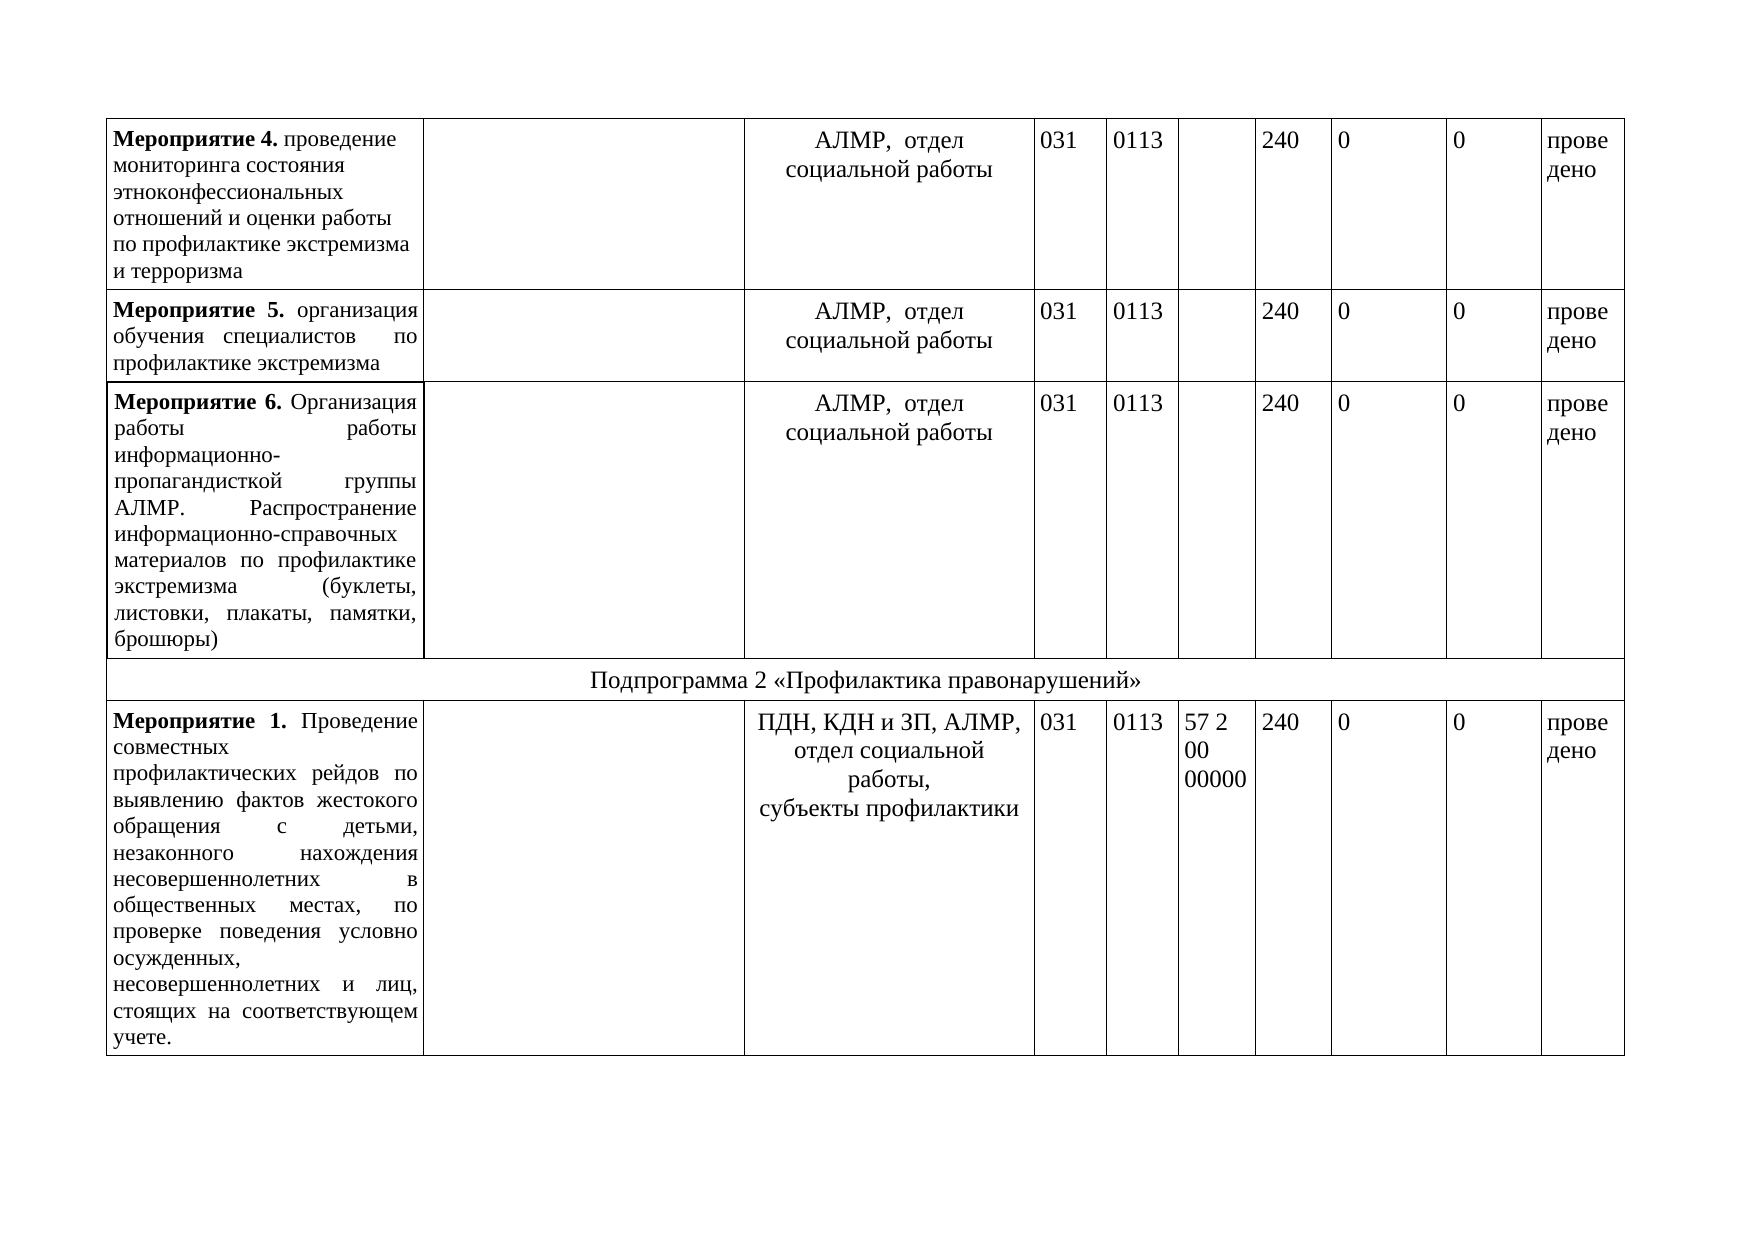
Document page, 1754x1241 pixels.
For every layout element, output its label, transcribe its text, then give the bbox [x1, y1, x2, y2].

table_cell 031 [1035, 701, 1106, 1055]
table_cell проведено [1542, 382, 1624, 658]
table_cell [745, 701, 1034, 1055]
table_cell 240 [1256, 382, 1331, 658]
table_cell 57 2 00 00000 [1179, 701, 1255, 1055]
table_cell 240 [1256, 701, 1331, 1055]
table_cell 0 [1332, 701, 1446, 1055]
table_cell 0113 [1107, 290, 1178, 381]
table_cell [424, 290, 744, 381]
table_cell Мероприятие 4. проведение мониторинга состояния этноконфессиональных отношений и оценки работы по профилактике экстремизма и терроризма [107, 119, 423, 289]
table_cell АЛМР, отдел социальной работы [745, 119, 1034, 289]
table_cell 0113 [1107, 701, 1178, 1055]
table_cell [424, 119, 744, 289]
table_cell 240 [1256, 119, 1331, 289]
table_cell 0 [1332, 290, 1446, 381]
table_cell [1179, 382, 1255, 658]
table_cell [424, 701, 744, 1055]
table_cell АЛМР, отдел социальной работы [745, 382, 1034, 658]
table_cell [425, 382, 744, 658]
table_cell 0 [1447, 701, 1541, 1055]
table_cell [1179, 119, 1255, 289]
table_cell Подпрограмма 2 «Профилактика правонарушений» [107, 659, 1624, 700]
table_cell Мероприятие 5. организация обучения специалистов по профилактике экстремизма [107, 290, 423, 381]
table_cell проведено [1542, 290, 1624, 381]
table_cell 0 [1447, 382, 1541, 658]
table_cell 0 [1332, 382, 1446, 658]
table_cell [1179, 290, 1255, 381]
table_cell проведено [1542, 701, 1624, 1055]
table_cell АЛМР, отдел социальной работы [745, 290, 1034, 381]
table_cell 031 [1035, 119, 1106, 289]
table_cell 0 [1447, 290, 1541, 381]
table_cell Мероприятие 1. Проведение совместных профилактических рейдов по выявлению фактов жестокого обращения с детьми, незаконного нахождения несовершеннолетних в общественных местах, по проверке поведения условно осужденных, несовершеннолетних и лиц, стоящих на соответствующем учете. [107, 701, 423, 1055]
table_cell 240 [1256, 290, 1331, 381]
table_cell 0113 [1107, 119, 1178, 289]
table_cell Мероприятие 6. Организация работы работы информационно-пропагандисткой группы АЛМР. Распространение информационно-справочных материалов по профилактике экстремизма (буклеты, листовки, плакаты, памятки, брошюры) [108, 383, 423, 658]
table_cell проведено [1542, 119, 1624, 289]
table_cell 031 [1035, 382, 1106, 658]
table_cell 0 [1332, 119, 1446, 289]
table_cell 0113 [1107, 382, 1178, 658]
table_cell 031 [1035, 290, 1106, 381]
table_cell 0 [1447, 119, 1541, 289]
